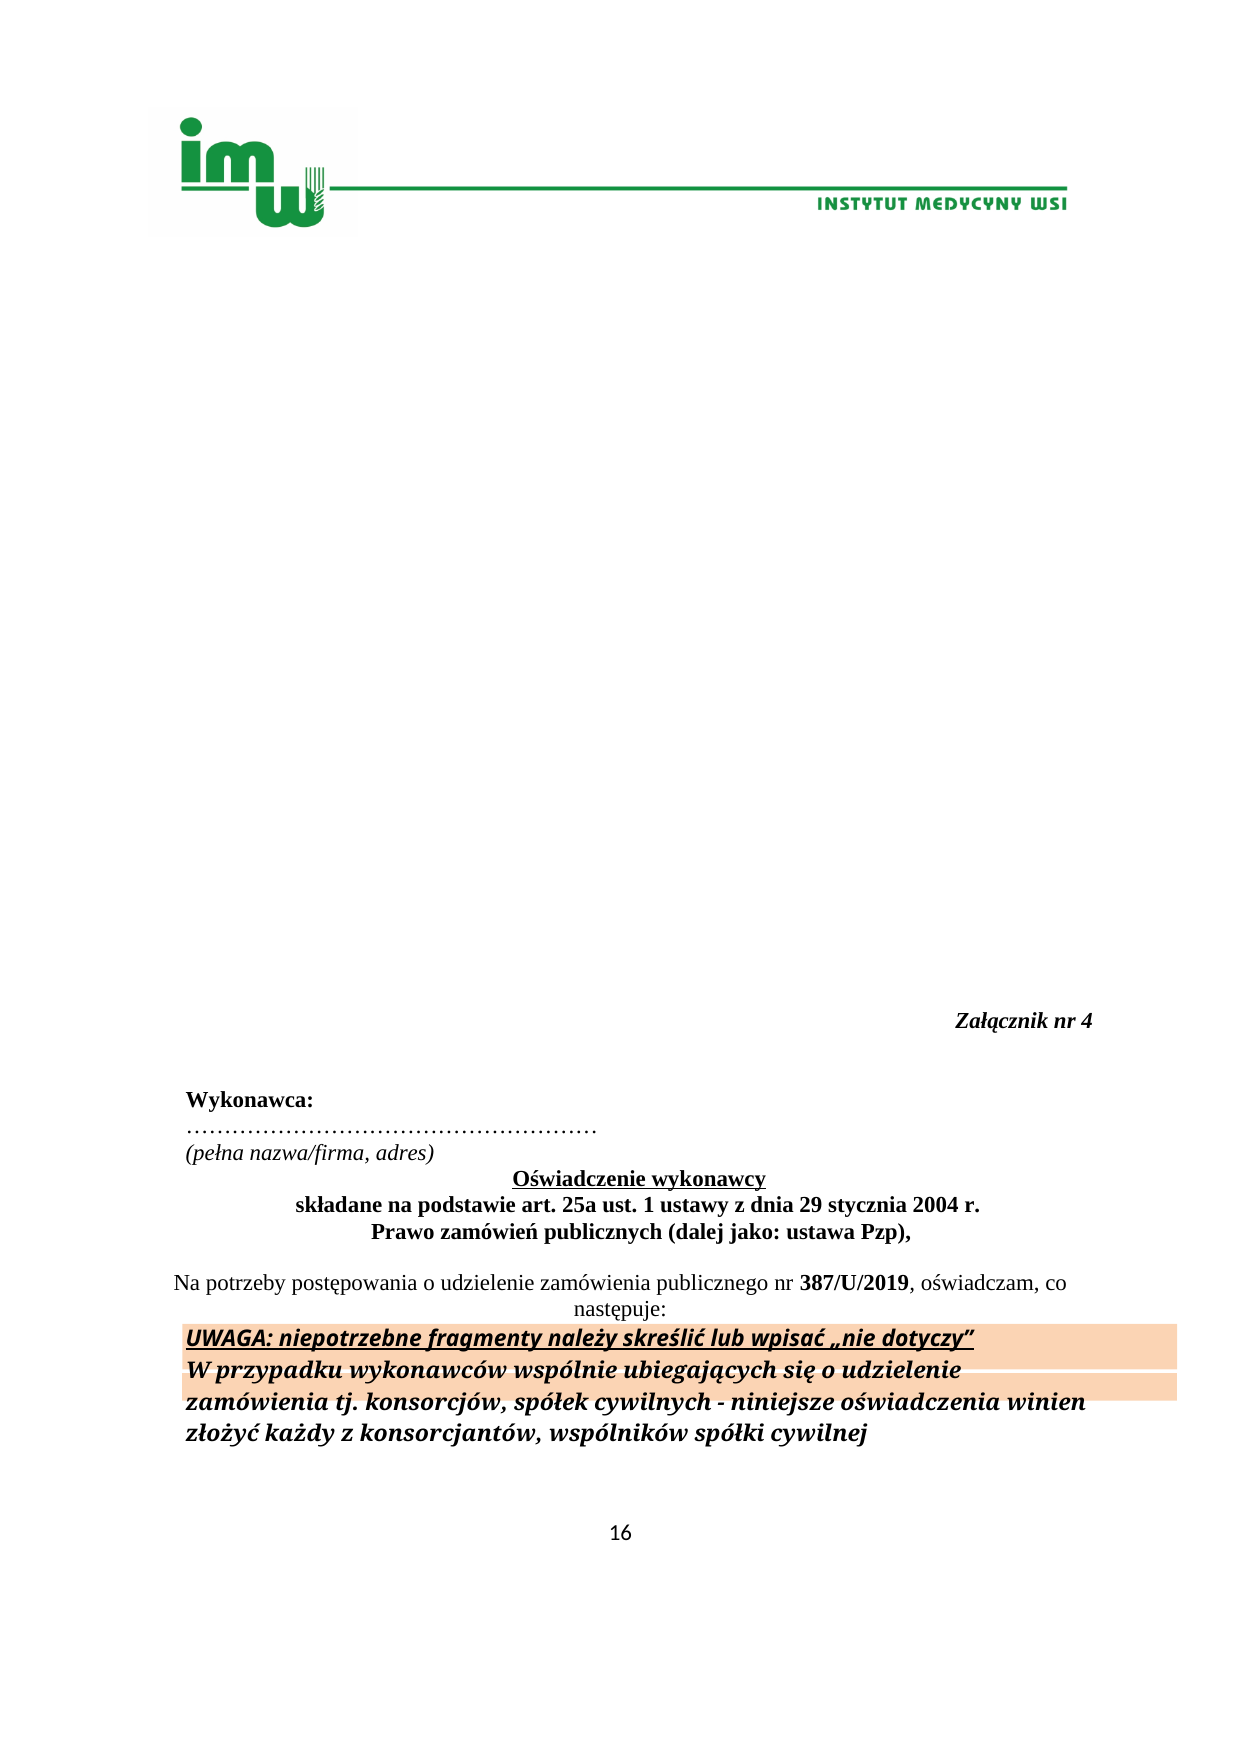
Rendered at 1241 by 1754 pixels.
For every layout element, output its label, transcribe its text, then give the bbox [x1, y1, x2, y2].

text Wykonawca: [185, 1087, 1093, 1113]
text (pełna nazwa/firma, adres) [185, 1138, 1093, 1165]
text Prawo zamówień publicznych (dalej jako: ustawa Pzp), [148, 1218, 1134, 1244]
text Na potrzeby postępowania o udzielenie zamówienia publicznego nr 387/U/2019, oświadczam, co następuje: [148, 1269, 1093, 1321]
text Oświadczenie wykonawcy [148, 1165, 1130, 1191]
text ……………………………………………… [185, 1113, 1093, 1138]
text W przypadku wykonawców wspólnie ubiegających się o udzielenie zamówienia tj. konsorcjów, spółek cywilnych - niniejsze oświadczenia winien złożyć każdy z konsorcjantów, wspólników spółki cywilnej [185, 1354, 1093, 1448]
text składane na podstawie art. 25a ust. 1 ustawy z dnia 29 stycznia 2004 r. [148, 1192, 1128, 1218]
text UWAGA: niepotrzebne fragmenty należy skreślić lub wpisać „nie dotyczy” [185, 1321, 1093, 1352]
picture [147, 101, 1093, 245]
text Załącznik nr 4 [148, 1008, 1093, 1034]
